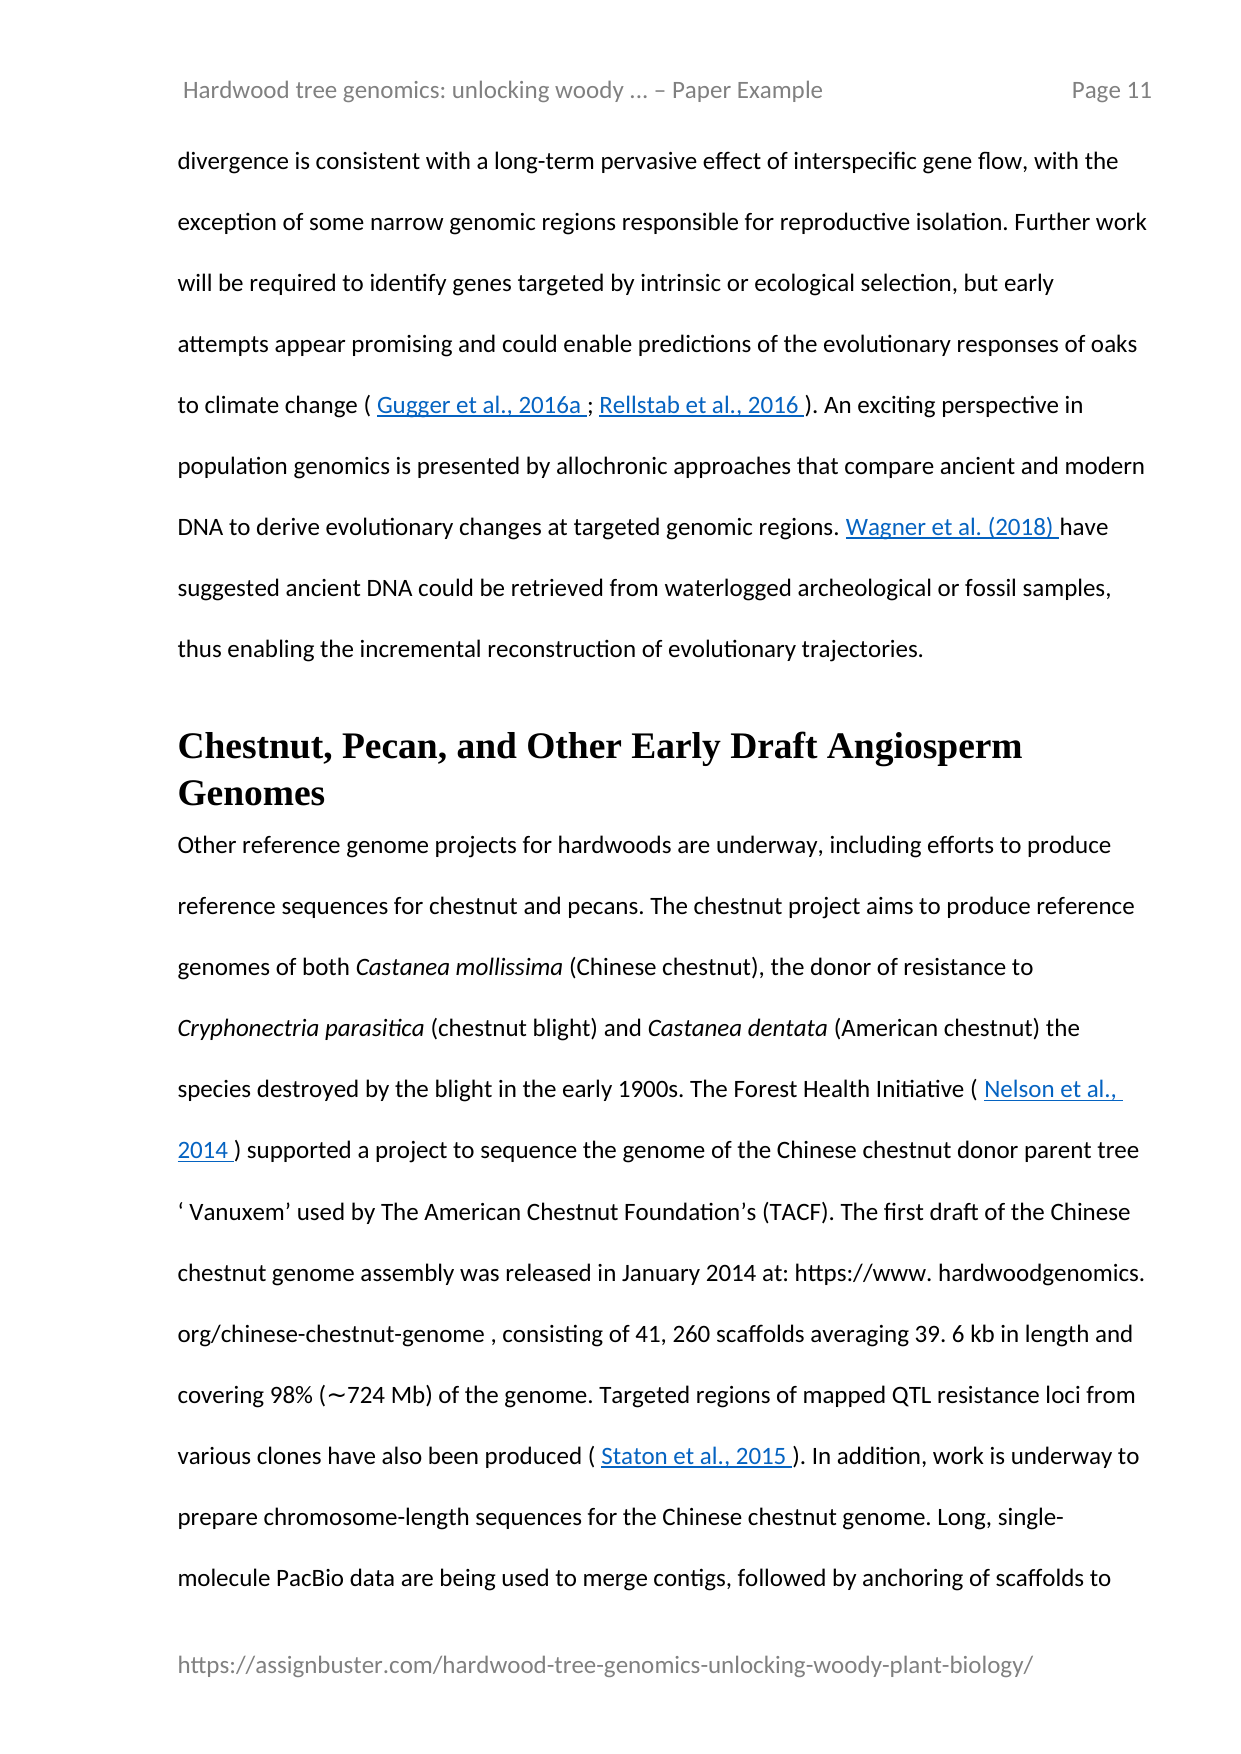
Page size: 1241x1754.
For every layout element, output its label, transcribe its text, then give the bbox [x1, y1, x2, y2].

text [177, 829, 1152, 1592]
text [177, 145, 1152, 664]
subtitle Chestnut, Pecan, and Other Early Draft Angiosperm Genomes [177, 724, 1152, 813]
